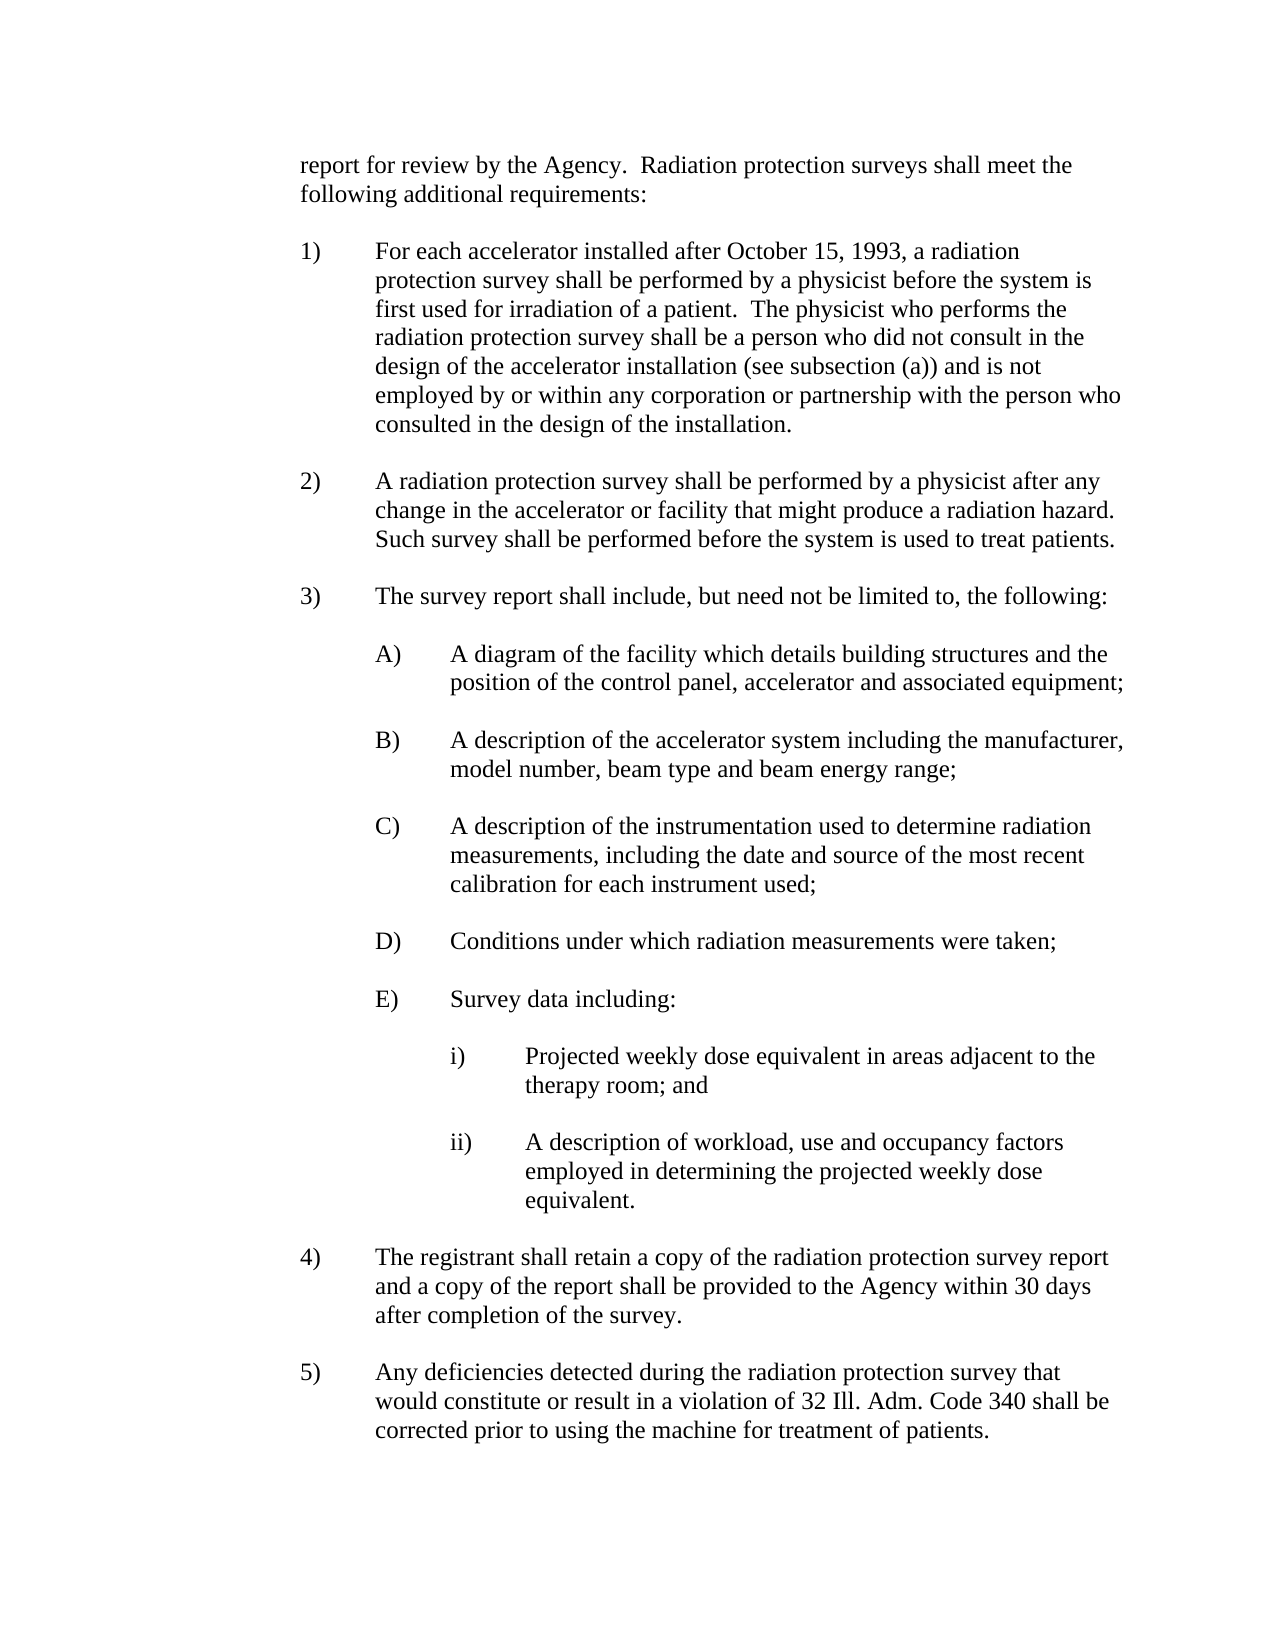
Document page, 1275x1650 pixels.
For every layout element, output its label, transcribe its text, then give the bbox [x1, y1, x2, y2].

text 1) For each accelerator installed after October 15, 1993, a radiation protection survey shall be performed by a physicist before the system is first used for irradiation of a patient. The physicist who performs the radiation protection survey shall be a person who did not consult in the design of the accelerator installation (see subsection (a)) and is not employed by or within any corporation or partnership with the person who consulted in the design of the installation. [300, 236, 1125, 437]
text ii) A description of workload, use and occupancy factors employed in determining the projected weekly dose equivalent. [450, 1127, 1125, 1214]
text E) Survey data including: [375, 984, 1125, 1012]
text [225, 150, 1125, 207]
text A) A diagram of the facility which details building structures and the position of the control panel, accelerator and associated equipment; [375, 639, 1125, 696]
text 5) Any deficiencies detected during the radiation protection survey that would constitute or result in a violation of 32 Ill. Adm. Code 340 shall be corrected prior to using the machine for treatment of patients. [300, 1357, 1125, 1444]
text 2) A radiation protection survey shall be performed by a physicist after any change in the accelerator or facility that might produce a radiation hazard. Such survey shall be performed before the system is used to treat patients. [300, 466, 1125, 552]
text 3) The survey report shall include, but need not be limited to, the following: [300, 581, 1125, 610]
text C) A description of the instrumentation used to determine radiation measurements, including the date and source of the most recent calibration for each instrument used; [375, 811, 1125, 897]
text B) A description of the accelerator system including the manufacturer, model number, beam type and beam energy range; [375, 725, 1125, 782]
text 4) The registrant shall retain a copy of the radiation protection survey report and a copy of the report shall be provided to the Agency within 30 days after completion of the survey. [300, 1242, 1125, 1329]
text D) Conditions under which radiation measurements were taken; [375, 926, 1125, 955]
text i) Projected weekly dose equivalent in areas adjacent to the therapy room; and [450, 1041, 1125, 1099]
